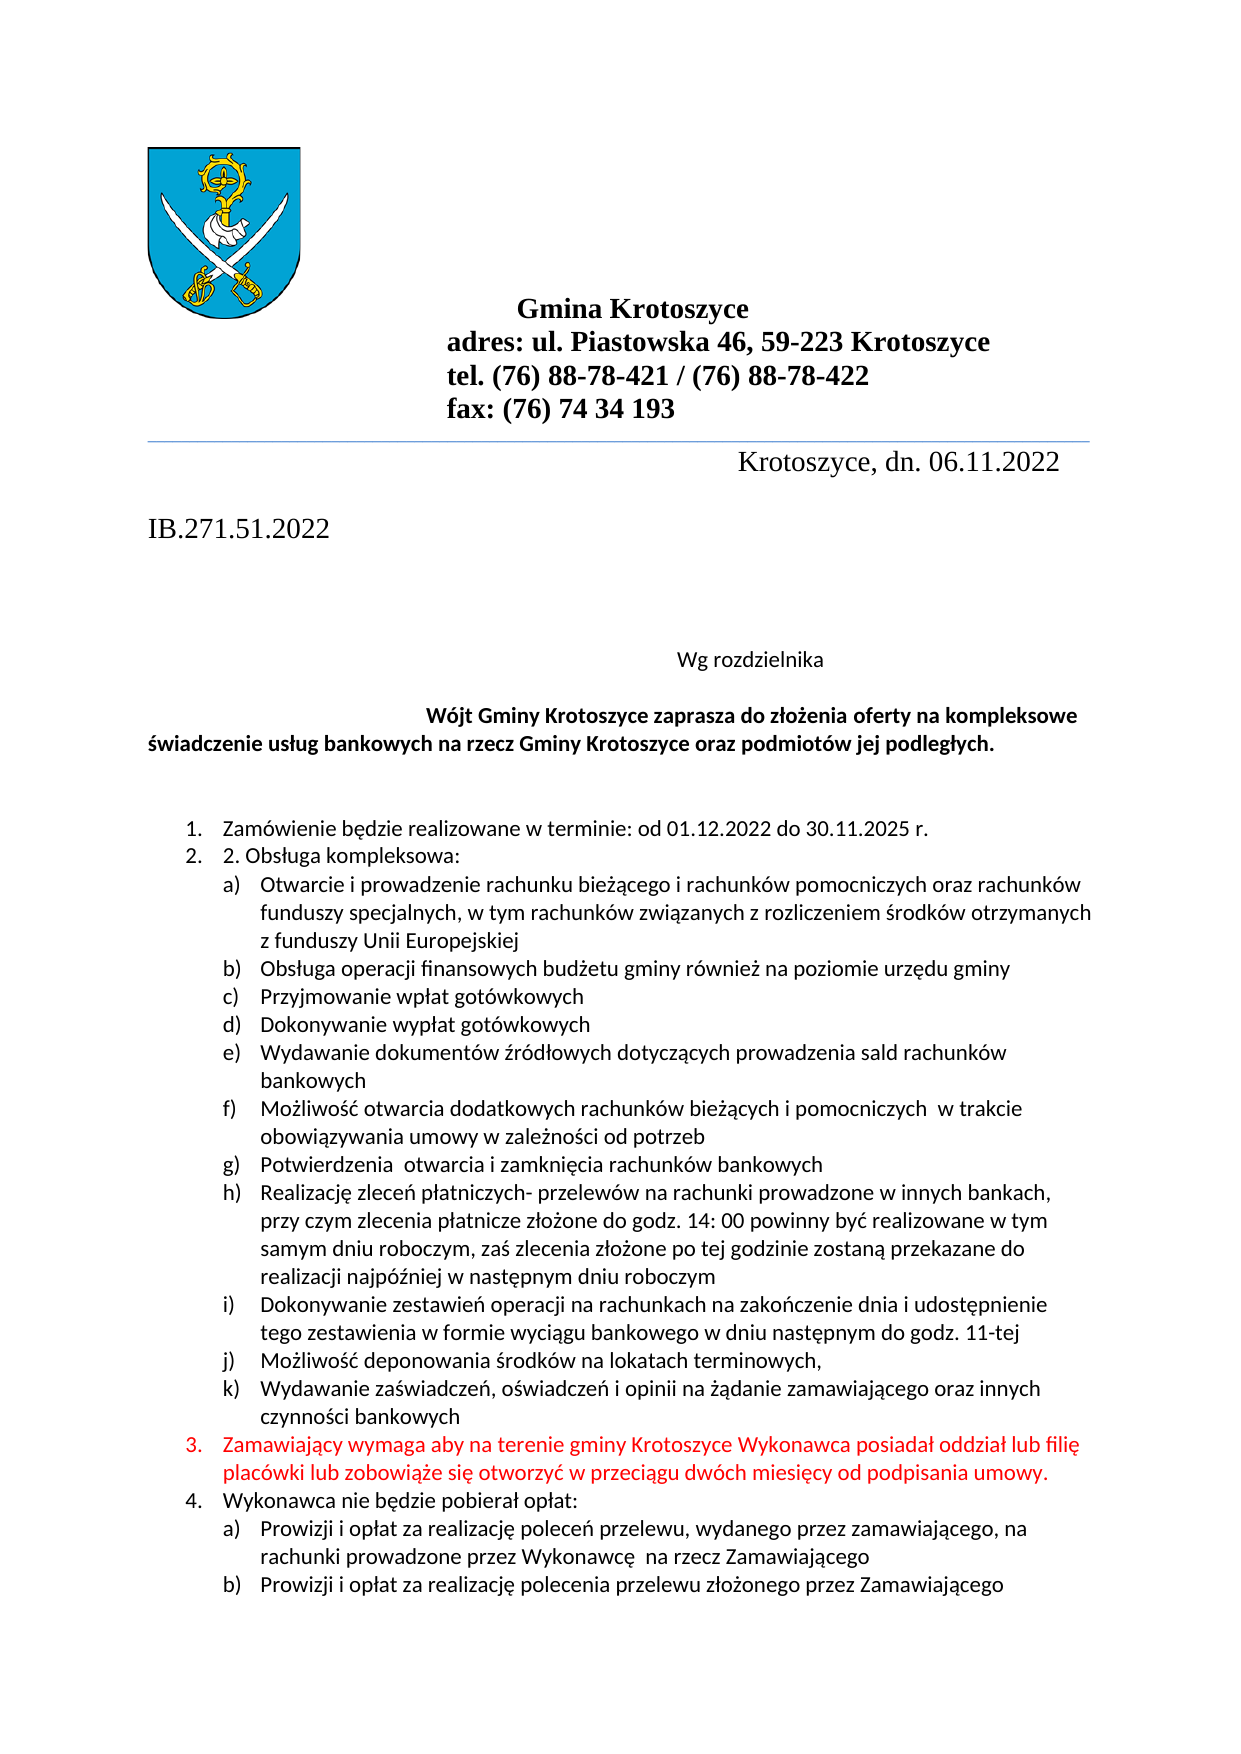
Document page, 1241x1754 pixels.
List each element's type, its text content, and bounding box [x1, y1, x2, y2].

list Dokonywanie wypłat gotówkowych [223, 1010, 1093, 1038]
list Wydawanie dokumentów źródłowych dotyczących prowadzenia sald rachunków bankowych [223, 1038, 1093, 1094]
list Prowizji i opłat za realizację polecenia przelewu złożonego przez Zamawiającego [223, 1570, 1093, 1598]
text _________________________________________________________________________________________________________________ [148, 425, 1093, 444]
text tel. (76) 88-78-421 / (76) 88-78-422 [148, 358, 1093, 392]
list Wykonawca nie będzie pobierał opłat: [185, 1486, 1093, 1514]
list Realizację zleceń płatniczych- przelewów na rachunki prowadzone w innych bankach, przy czym zlecenia płatnicze złożone do godz. 14: 00 powinny być realizowane w tym samym dniu roboczym, zaś zlecenia złożone po tej godzinie zostaną przekazane do realizacji najpóźniej w następnym dniu roboczym [223, 1178, 1093, 1290]
list Wydawanie zaświadczeń, oświadczeń i opinii na żądanie zamawiającego oraz innych czynności bankowych [223, 1374, 1093, 1430]
text IB.271.51.2022 [148, 511, 1093, 545]
list Prowizji i opłat za realizację poleceń przelewu, wydanego przez zamawiającego, na rachunki prowadzone przez Wykonawcę na rzecz Zamawiającego [223, 1514, 1093, 1570]
list Potwierdzenia otwarcia i zamknięcia rachunków bankowych [223, 1150, 1093, 1178]
list Zamówienie będzie realizowane w terminie: od 01.12.2022 do 30.11.2025 r. [185, 814, 1093, 842]
picture [162, 196, 287, 305]
text Wg rozdzielnika [148, 646, 1093, 673]
picture [235, 254, 301, 319]
text adres: ul. Piastowska 46, 59-223 Krotoszyce [148, 324, 1093, 358]
list Dokonywanie zestawień operacji na rachunkach na zakończenie dnia i udostępnienie tego zestawienia w formie wyciągu bankowego w dniu następnym do godz. 11-tej [223, 1290, 1093, 1346]
list Możliwość otwarcia dodatkowych rachunków bieżących i pomocniczych w trakcie obowiązywania umowy w zależności od potrzeb [223, 1094, 1093, 1150]
list Zamawiający wymaga aby na terenie gminy Krotoszyce Wykonawca posiadał oddział lub filię placówki lub zobowiąże się otworzyć w przeciągu dwóch miesięcy od podpisania umowy. [185, 1430, 1093, 1486]
list Otwarcie i prowadzenie rachunku bieżącego i rachunków pomocniczych oraz rachunków funduszy specjalnych, w tym rachunków związanych z rozliczeniem środków otrzymanych z funduszy Unii Europejskiej [223, 870, 1093, 954]
list Przyjmowanie wpłat gotówkowych [223, 982, 1093, 1010]
picture [147, 147, 301, 319]
text Wójt Gminy Krotoszyce zaprasza do złożenia oferty na kompleksowe świadczenie usług bankowych na rzecz Gminy Krotoszyce oraz podmiotów jej podległych. [148, 702, 1093, 758]
text Krotoszyce, dn. 06.11.2022 [148, 444, 1093, 478]
list Możliwość deponowania środków na lokatach terminowych, [223, 1346, 1093, 1374]
picture [199, 154, 250, 247]
list 2. Obsługa kompleksowa: [185, 842, 1093, 870]
text fax: (76) 74 34 193 [148, 392, 1093, 425]
list Obsługa operacji finansowych budżetu gminy również na poziomie urzędu gminy [223, 954, 1093, 982]
